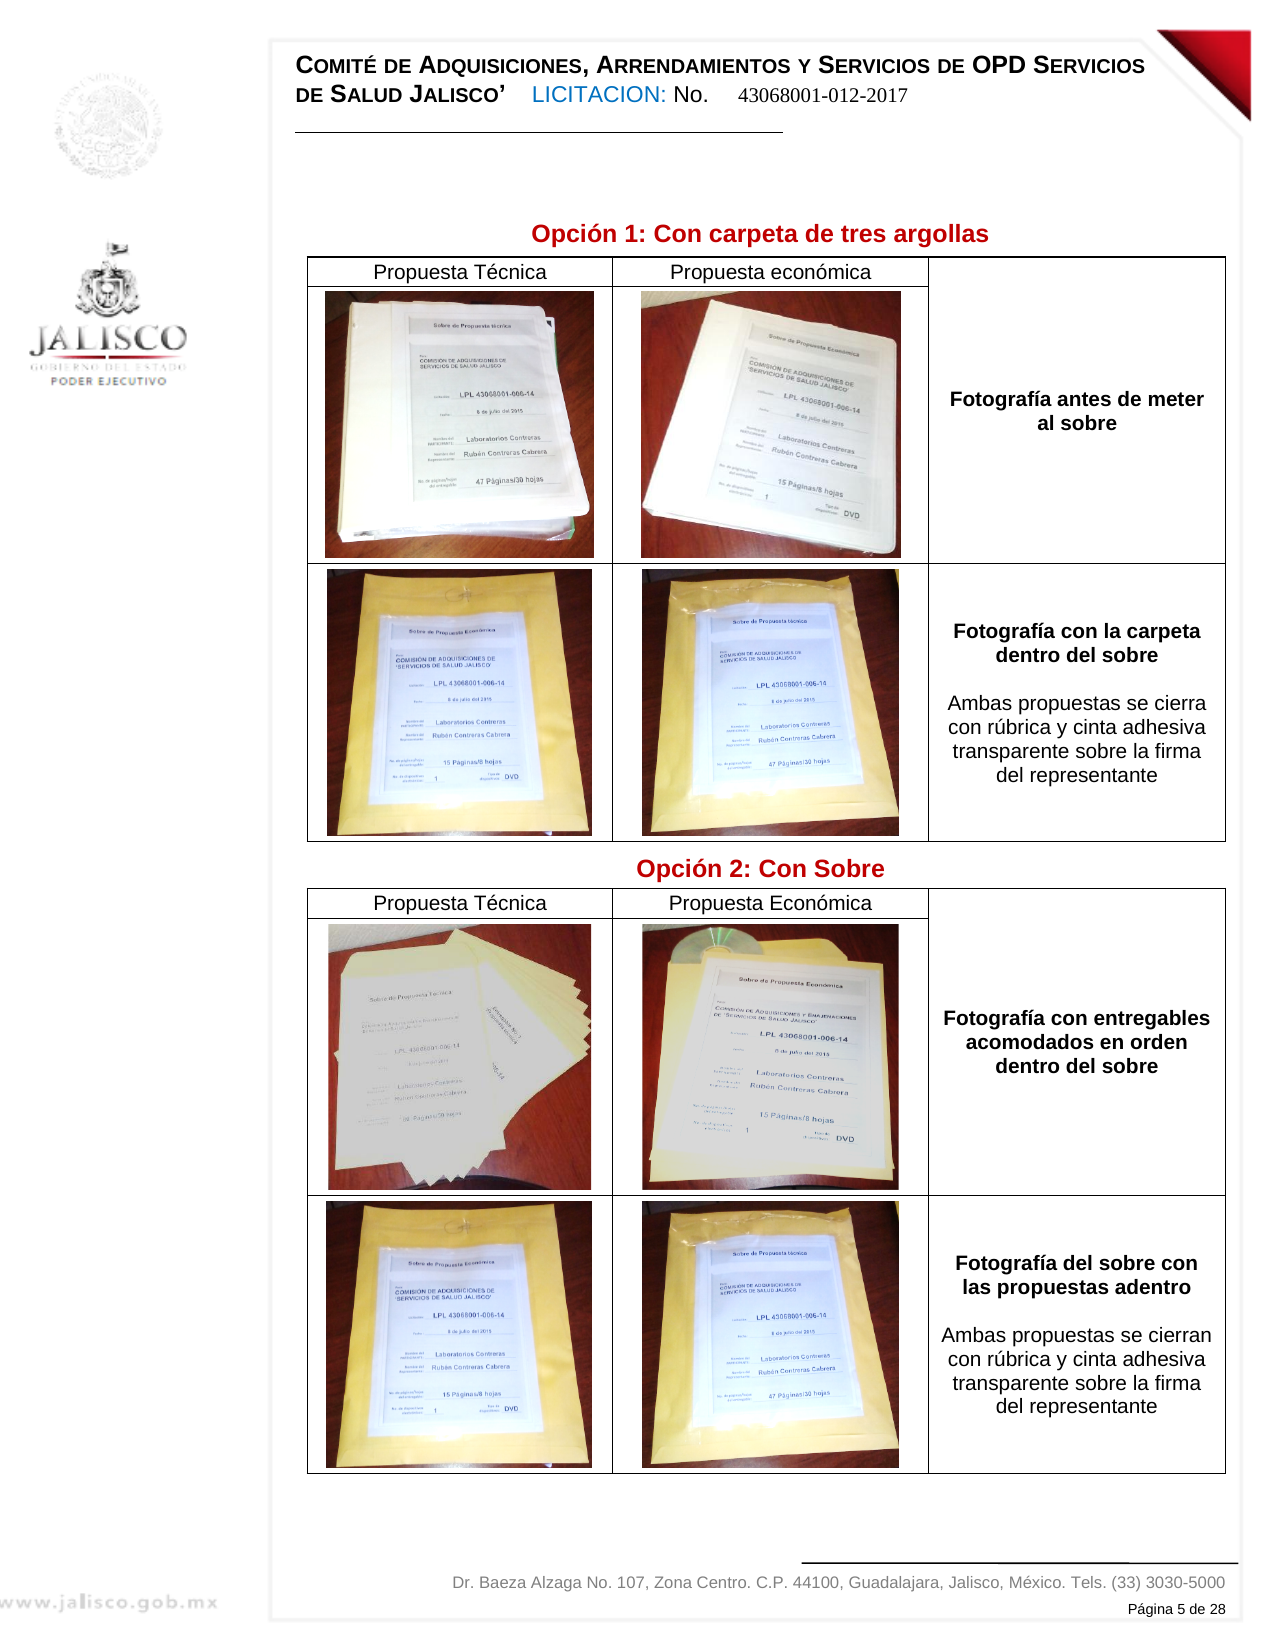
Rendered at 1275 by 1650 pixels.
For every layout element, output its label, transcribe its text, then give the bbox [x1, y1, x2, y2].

table_cell [308, 564, 612, 841]
table_header Fotografía antes de meter al sobre [929, 258, 1225, 563]
table_cell Fotografía con la carpeta dentro del sobre Ambas propuestas se cierra con rúbrica y cinta adhesiva transparente sobre la firma del representante [929, 564, 1225, 841]
text Opción 2: Con Sobre [295, 854, 1226, 883]
text Opción 1: Con carpeta de tres argollas [295, 219, 1226, 248]
table_header Propuesta Técnica [308, 258, 612, 286]
table_cell [613, 564, 928, 841]
table_cell Fotografía del sobre con las propuestas adentro Ambas propuestas se cierran con rúbrica y cinta adhesiva transparente sobre la firma del representante [929, 1196, 1225, 1473]
table_header Propuesta económica [613, 258, 928, 286]
table_header Propuesta Técnica [308, 889, 612, 917]
picture [0, 14, 1274, 1647]
table_cell [613, 1196, 928, 1473]
table_cell [308, 919, 612, 1195]
table_cell [613, 287, 928, 563]
table_cell [308, 287, 612, 563]
table_header Propuesta Económica [613, 889, 928, 917]
table_cell [613, 919, 928, 1195]
table_header Fotografía con entregables acomodados en orden dentro del sobre [929, 889, 1225, 1195]
table_cell [308, 1196, 612, 1473]
